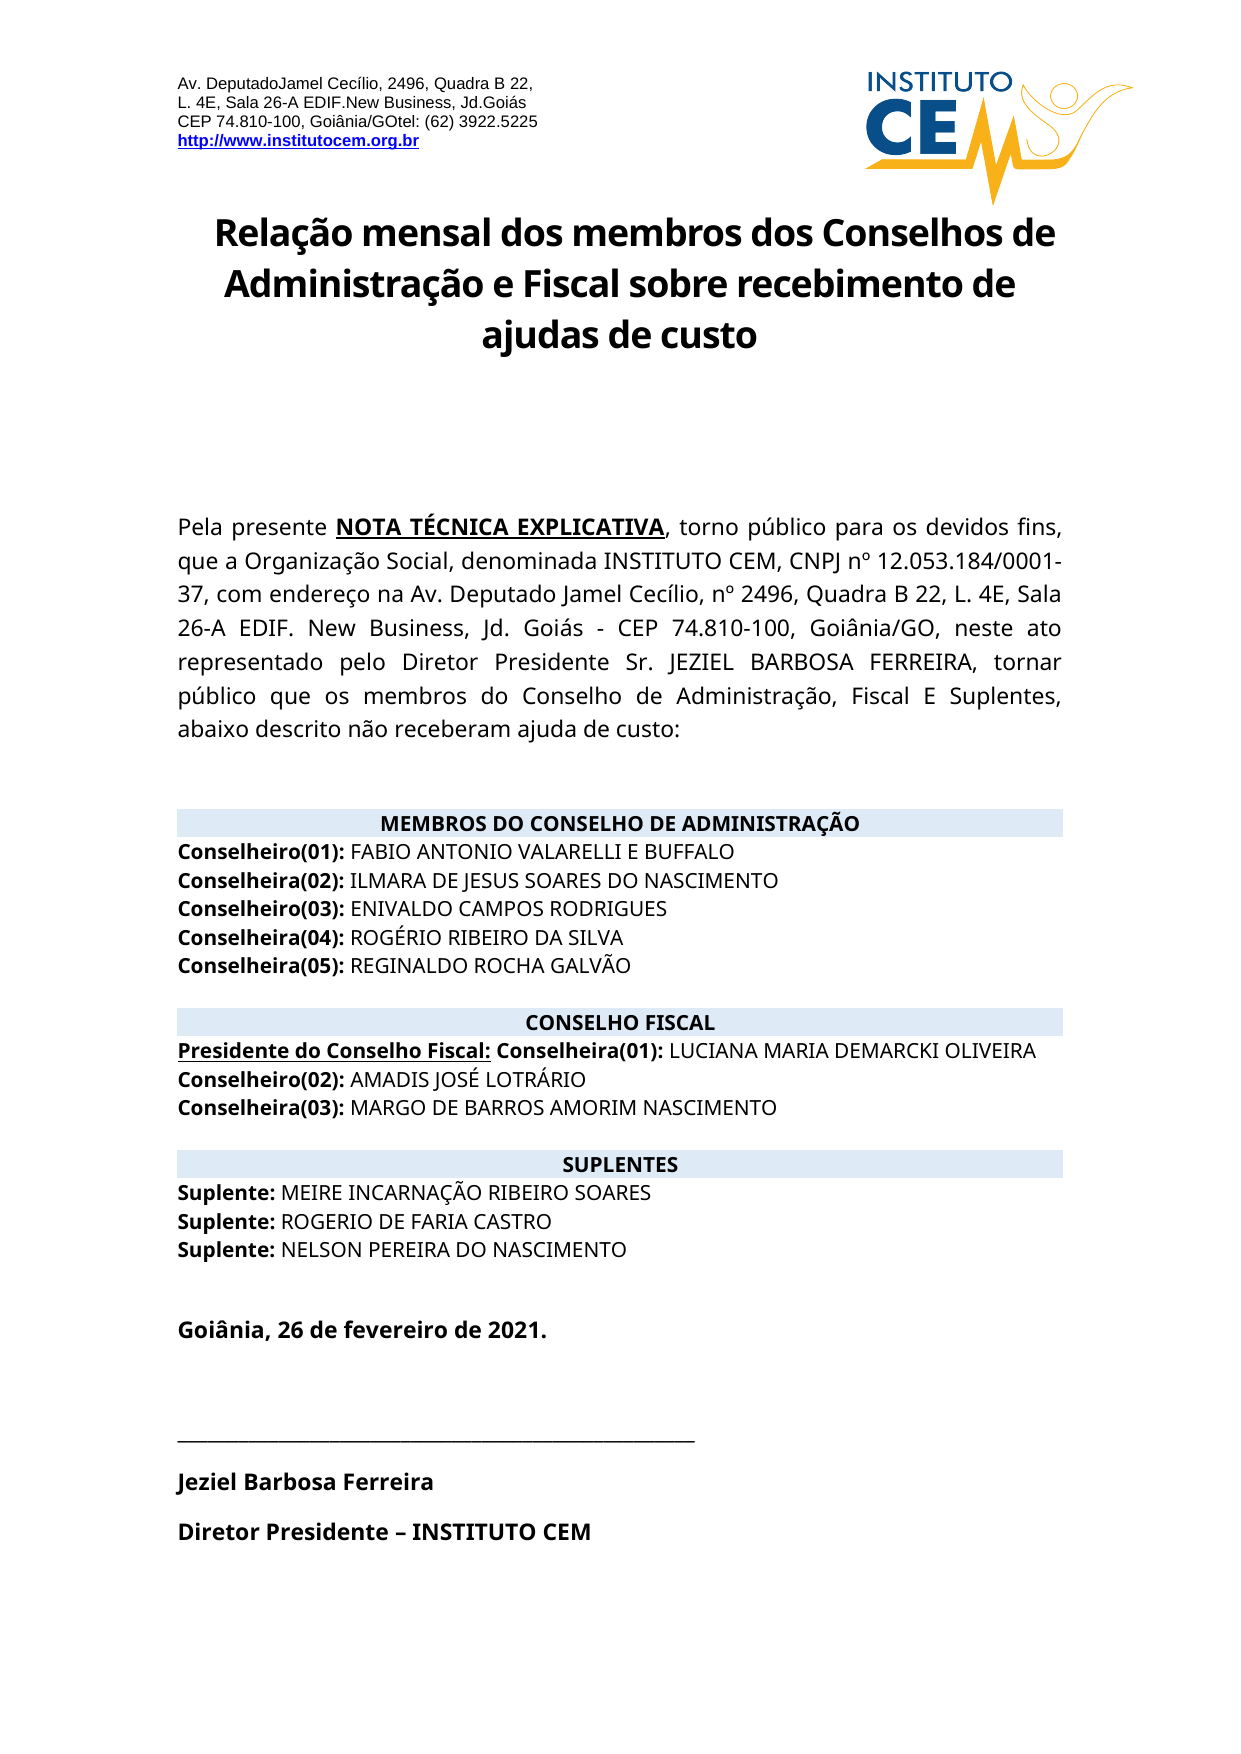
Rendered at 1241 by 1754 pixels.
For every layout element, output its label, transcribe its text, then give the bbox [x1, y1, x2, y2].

text Conselheiro(03): ENIVALDO CAMPOS RODRIGUES [177, 894, 1063, 923]
text Presidente do Conselho Fiscal: Conselheira(01): LUCIANA MARIA DEMARCKI OLIVEIRA [177, 1036, 1063, 1065]
text Pela presente NOTA TÉCNICA EXPLICATIVA, torno público para os devidos fins, que a Organização Social, denominada INSTITUTO CEM, CNPJ nº 12.053.184/0001-37, com endereço na Av. Deputado Jamel Cecílio, nº 2496, Quadra B 22, L. 4E, Sala 26-A EDIF. New Business, Jd. Goiás - CEP 74.810-100, Goiânia/GO, neste ato representado pelo Diretor Presidente Sr. JEZIEL BARBOSA FERREIRA, tornar público que os membros do Conselho de Administração, Fiscal E Suplentes, abaixo descrito não receberam ajuda de custo: [177, 511, 1063, 744]
text SUPLENTES [177, 1150, 1063, 1178]
picture [864, 71, 1134, 207]
text Diretor Presidente – INSTITUTO CEM [177, 1516, 1063, 1547]
text Conselheira(04): ROGÉRIO RIBEIRO DA SILVA [177, 923, 1063, 951]
text Conselheira(03): MARGO DE BARROS AMORIM NASCIMENTO [177, 1093, 1063, 1122]
text CONSELHO FISCAL [177, 1008, 1063, 1036]
text ___________________________________________________ [177, 1415, 1063, 1446]
title Relação mensal dos membros dos Conselhos de Administração e Fiscal sobre recebimento de ajudas de custo [177, 206, 1063, 359]
text Suplente: ROGERIO DE FARIA CASTRO [177, 1207, 1063, 1235]
text Conselheira(02): ILMARA DE JESUS SOARES DO NASCIMENTO [177, 866, 1063, 894]
text Conselheiro(01): FABIO ANTONIO VALARELLI E BUFFALO [177, 837, 1063, 866]
text MEMBROS DO CONSELHO DE ADMINISTRAÇÃO [177, 809, 1063, 837]
text Suplente: MEIRE INCARNAÇÃO RIBEIRO SOARES [177, 1178, 1063, 1207]
text Suplente: NELSON PEREIRA DO NASCIMENTO [177, 1235, 1063, 1264]
text Conselheiro(02): AMADIS JOSÉ LOTRÁRIO [177, 1065, 1063, 1093]
text Goiânia, 26 de fevereiro de 2021. [177, 1314, 1063, 1346]
text Jeziel Barbosa Ferreira [177, 1466, 1063, 1497]
text Conselheira(05): REGINALDO ROCHA GALVÃO [177, 951, 1063, 979]
